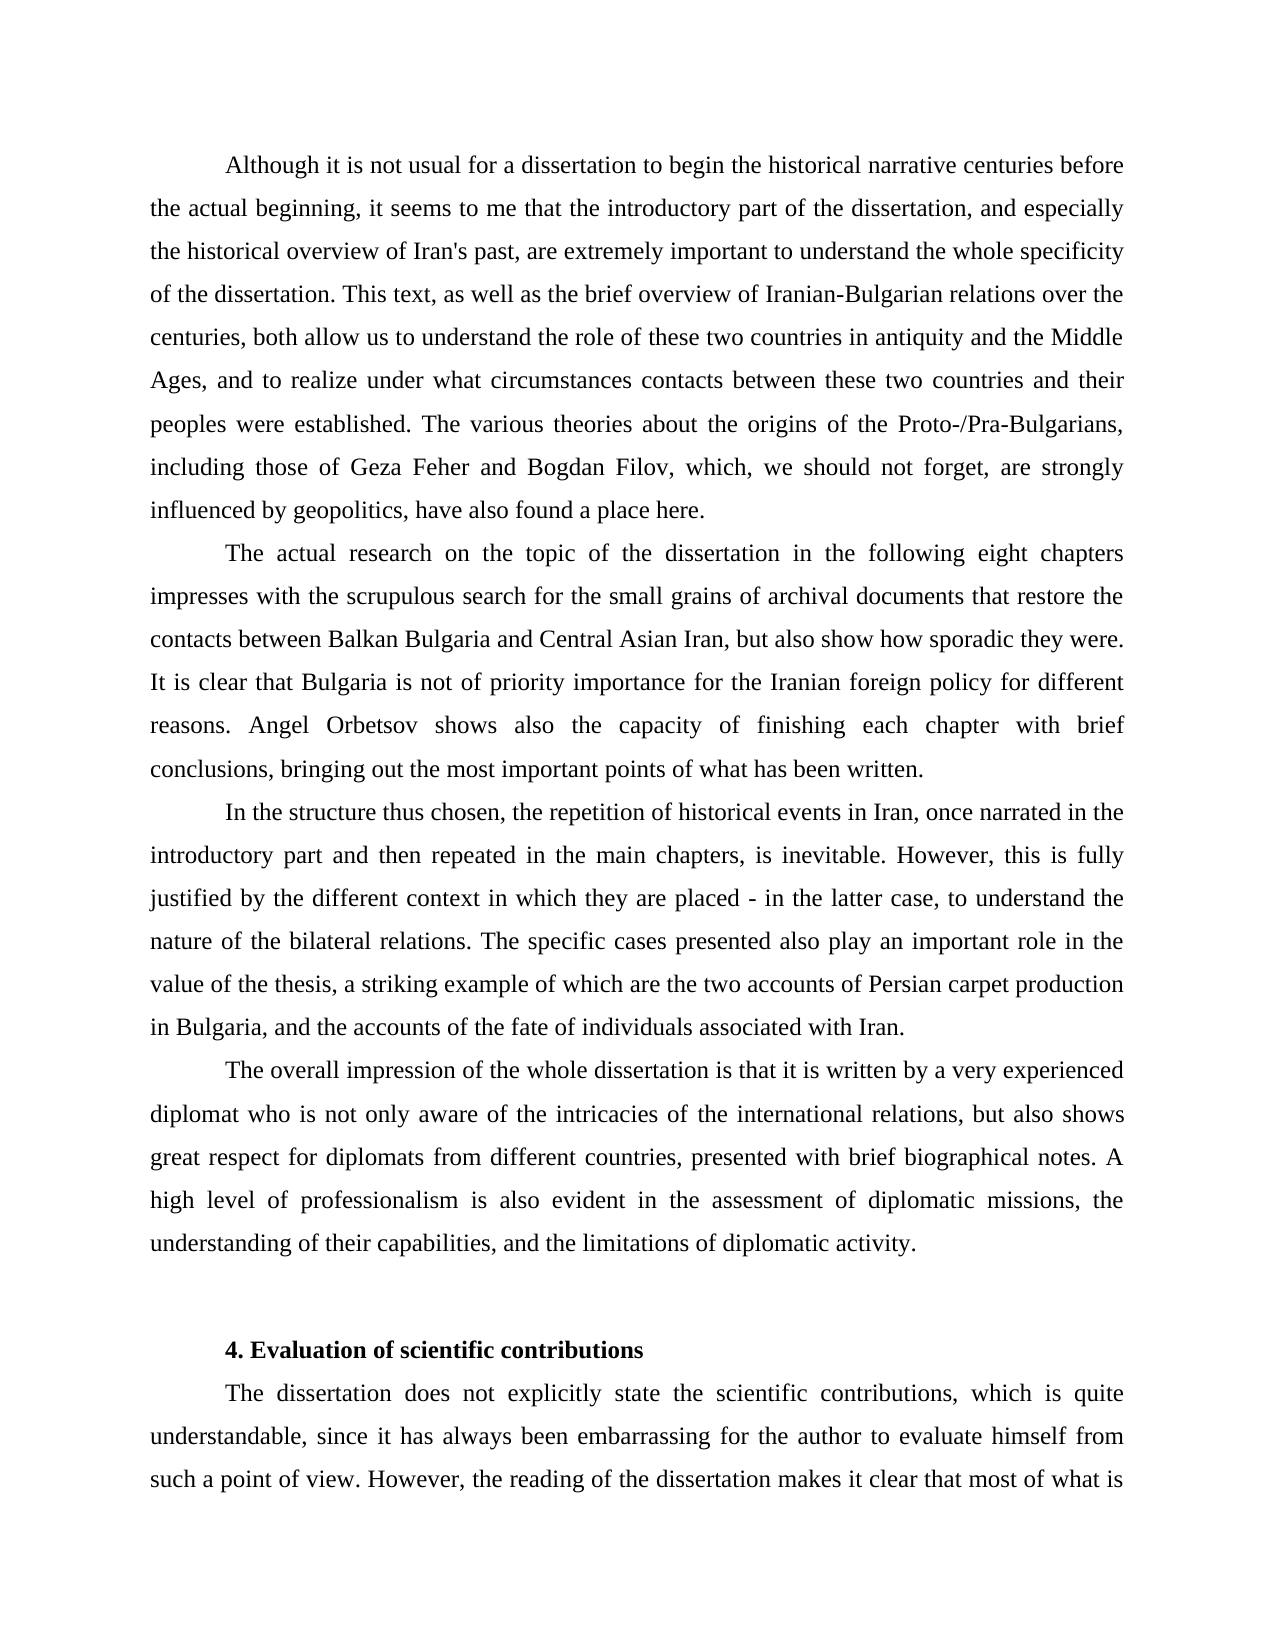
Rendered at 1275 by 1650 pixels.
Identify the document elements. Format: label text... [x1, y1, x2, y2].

text 4. Evaluation of scientific contributions [150, 1335, 1125, 1364]
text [150, 1378, 1125, 1493]
text In the structure thus chosen, the repetition of historical events in Iran, once narrated in the introductory part and then repeated in the main chapters, is inevitable. However, this is fully justified by the different context in which they are placed - in the latter case, to understand the nature of the bilateral relations. The specific cases presented also play an important role in the value of the thesis, a striking example of which are the two accounts of Persian carpet production in Bulgaria, and the accounts of the fate of individuals associated with Iran. [150, 797, 1125, 1041]
text The overall impression of the whole dissertation is that it is written by a very experienced diplomat who is not only aware of the intricacies of the international relations, but also shows great respect for diplomats from different countries, presented with brief biographical notes. A high level of professionalism is also evident in the assessment of diplomatic missions, the understanding of their capabilities, and the limitations of diplomatic activity. [150, 1056, 1125, 1257]
text Although it is not usual for a dissertation to begin the historical narrative centuries before the actual beginning, it seems to me that the introductory part of the dissertation, and especially the historical overview of Iran's past, are extremely important to understand the whole specificity of the dissertation. This text, as well as the brief overview of Iranian-Bulgarian relations over the centuries, both allow us to understand the role of these two countries in antiquity and the Middle Ages, and to realize under what circumstances contacts between these two countries and their peoples were established. The various theories about the origins of the Proto-/Pra-Bulgarians, including those of Geza Feher and Bogdan Filov, which, we should not forget, are strongly influenced by geopolitics, have also found a place here. [150, 150, 1125, 524]
text The actual research on the topic of the dissertation in the following eight chapters impresses with the scrupulous search for the small grains of archival documents that restore the contacts between Balkan Bulgaria and Central Asian Iran, but also show how sporadic they were. It is clear that Bulgaria is not of priority importance for the Iranian foreign policy for different reasons. Angel Orbetsov shows also the capacity of finishing each chapter with brief conclusions, bringing out the most important points of what has been written. [150, 538, 1125, 782]
